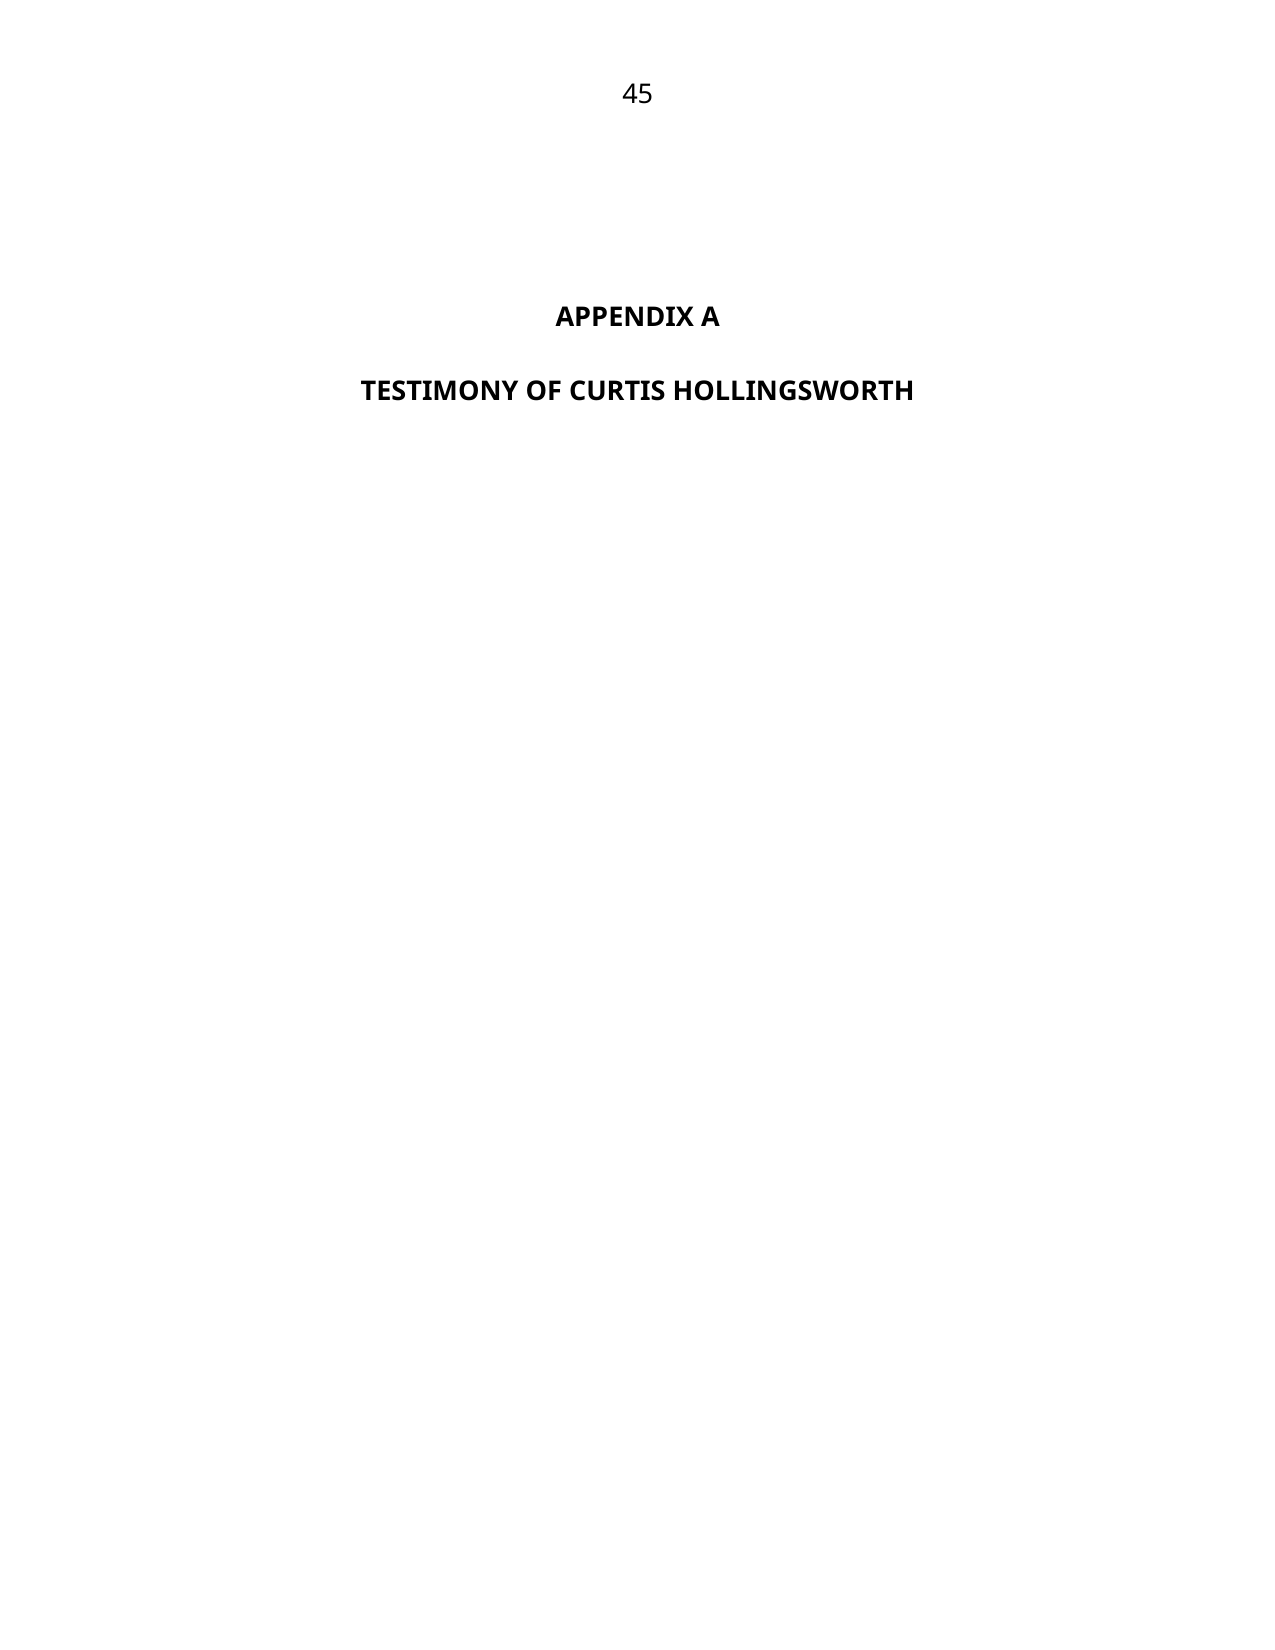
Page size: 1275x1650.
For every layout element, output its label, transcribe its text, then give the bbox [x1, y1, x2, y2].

text APPENDIX A [150, 297, 1125, 334]
text TESTIMONY OF CURTIS HOLLINGSWORTH [150, 371, 1125, 408]
